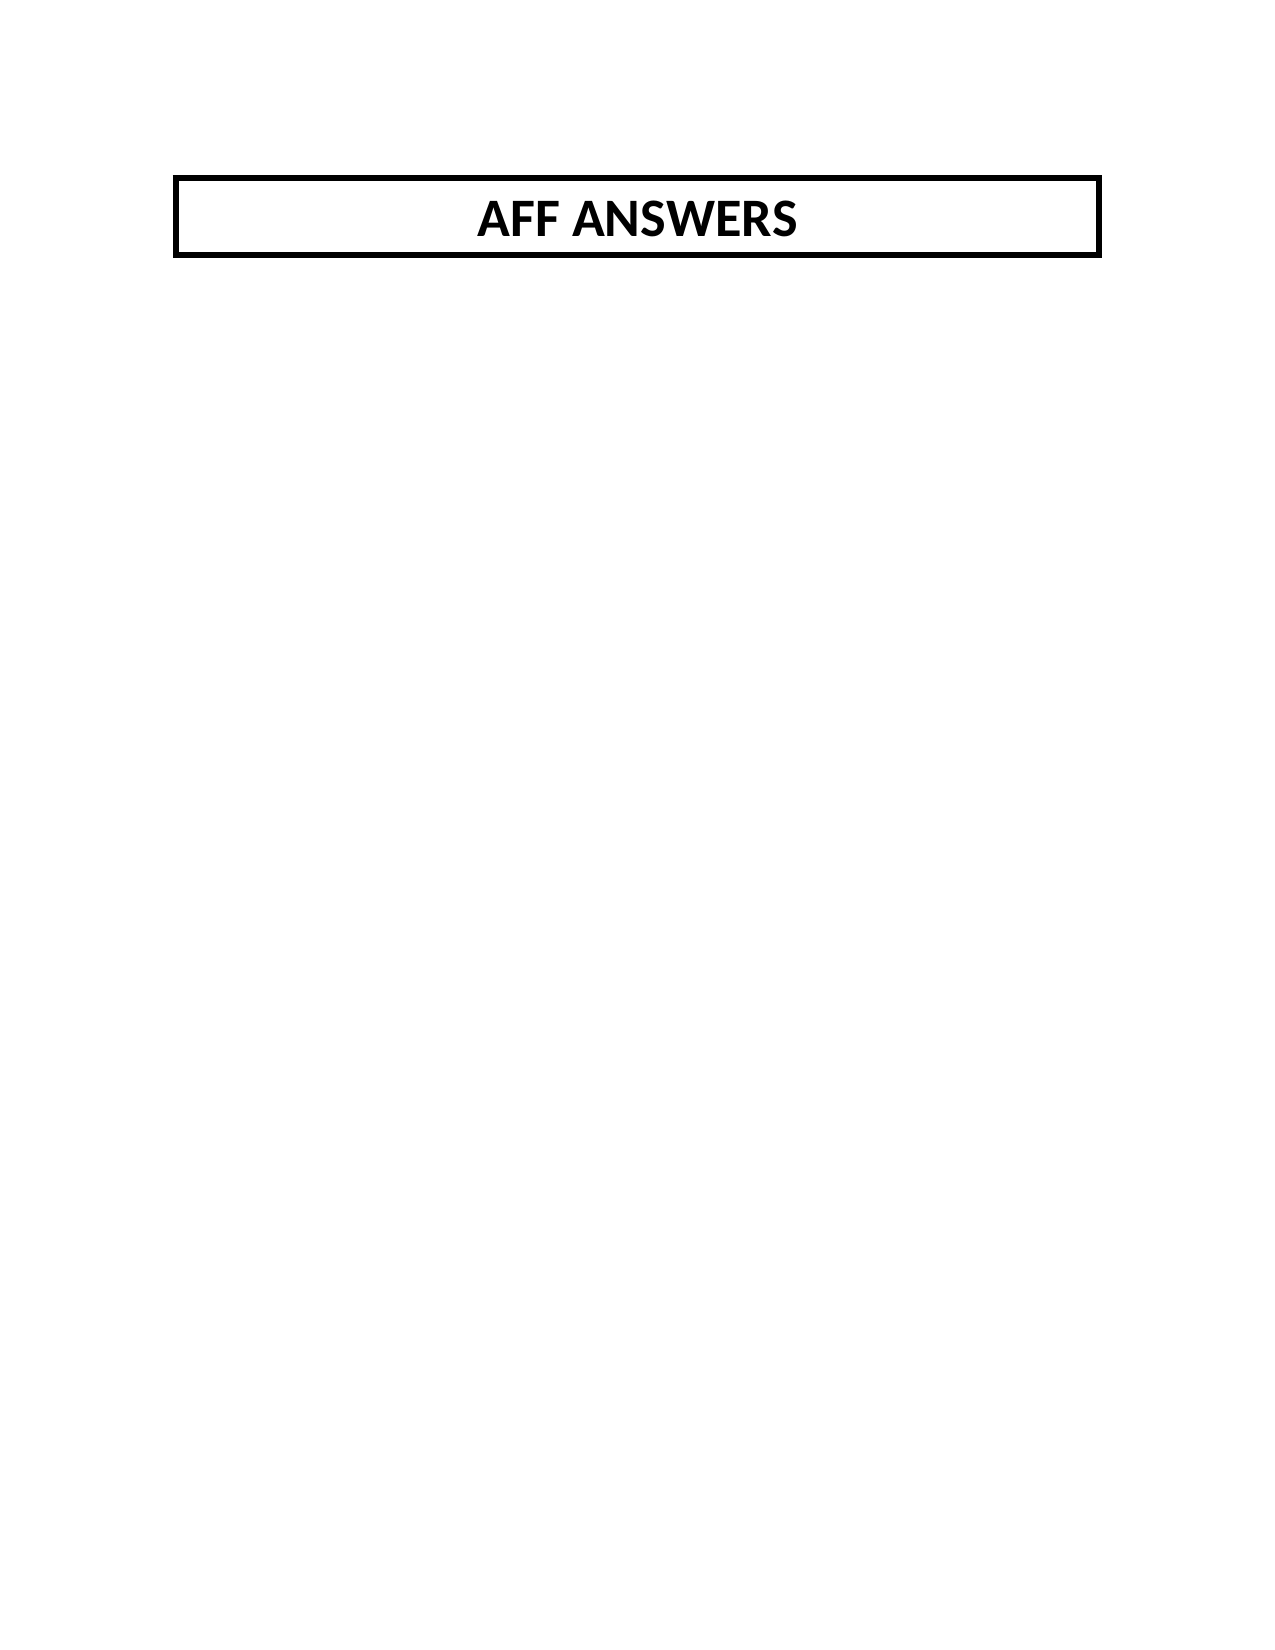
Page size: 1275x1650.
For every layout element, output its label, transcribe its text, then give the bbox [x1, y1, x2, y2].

subtitle AFF ANSWERS [179, 181, 1096, 252]
